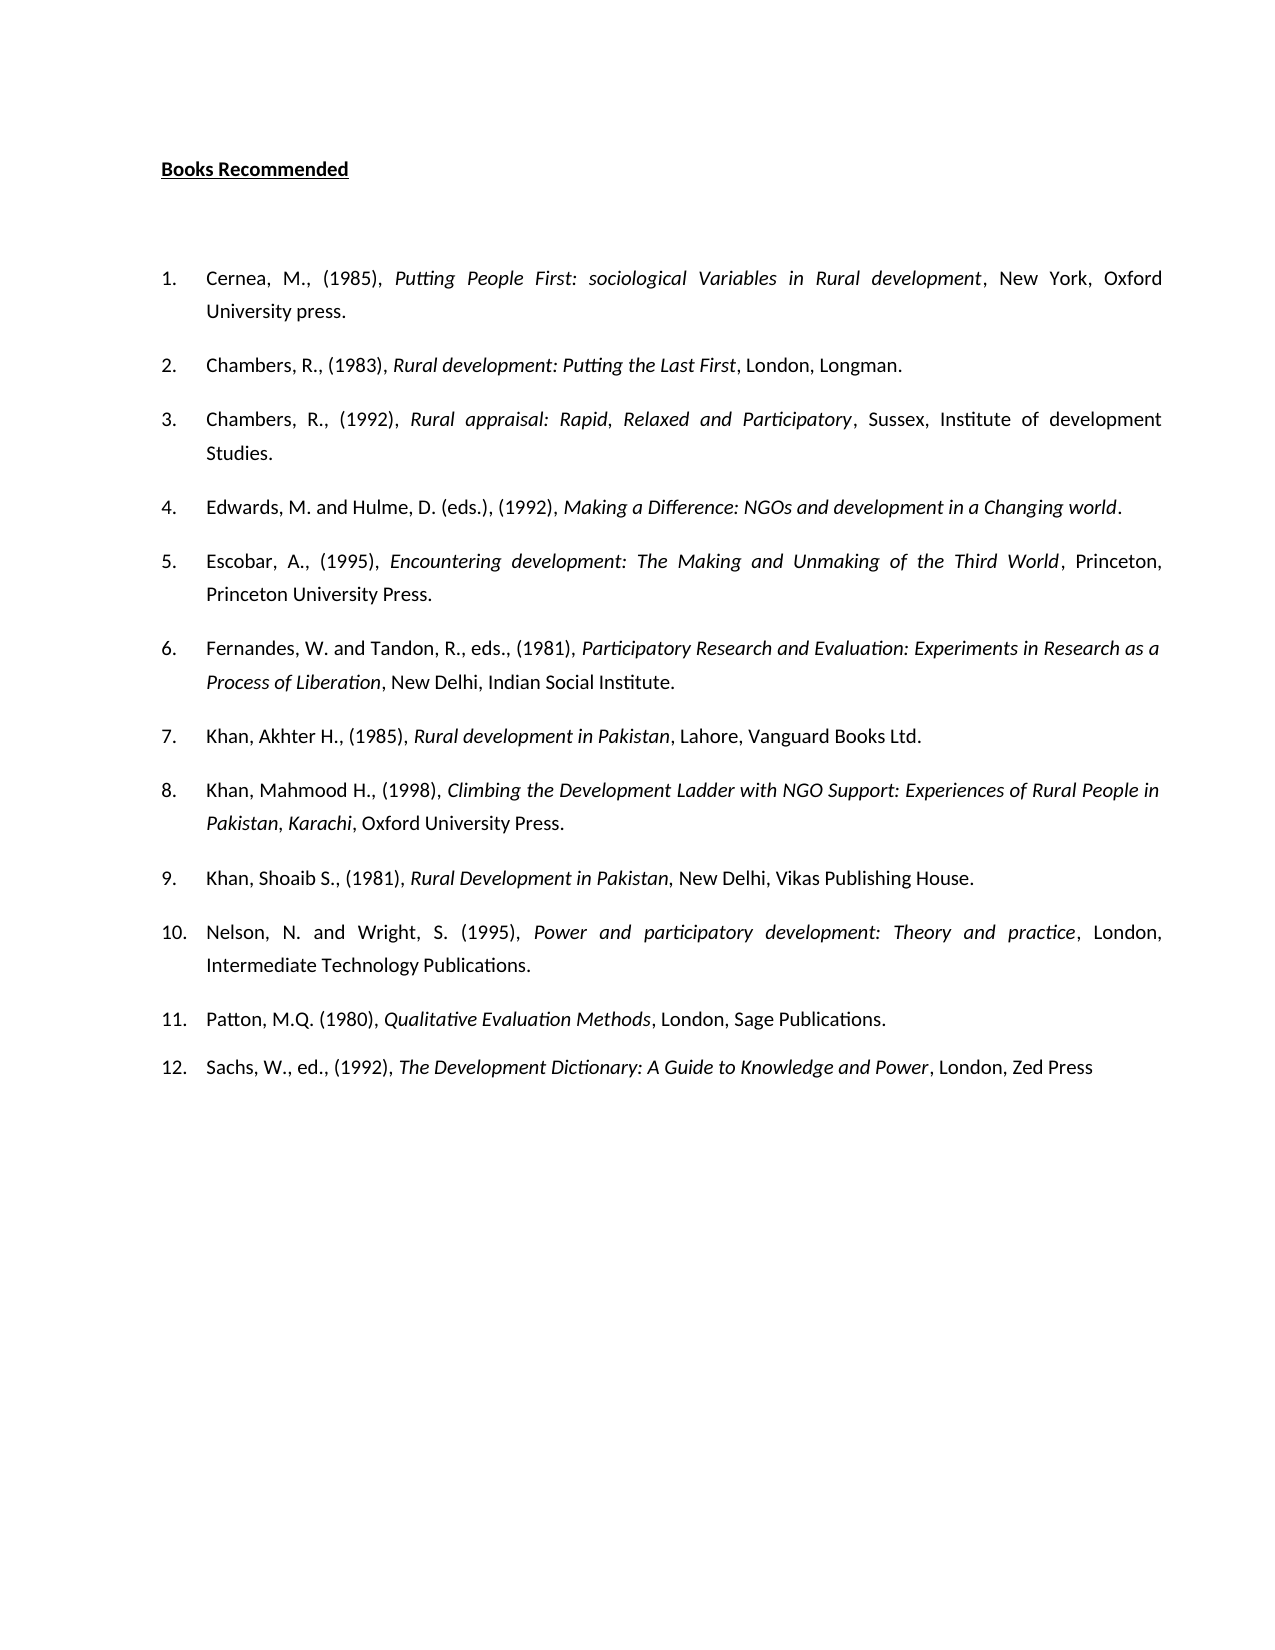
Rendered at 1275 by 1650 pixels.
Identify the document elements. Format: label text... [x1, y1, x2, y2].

table_cell Books Recommended 1. Cernea, M., (1985), Putting People First: sociological Variables in Rural development, New York, Oxford University press. 2. Chambers, R., (1983), Rural development: Putting the Last First, London, Longman. 3. Chambers, R., (1992), Rural appraisal: Rapid, Relaxed and Participatory, Sussex, Institute of development Studies. 4. Edwards, M. and Hulme, D. (eds.), (1992), Making a Difference: NGOs and development in a Changing world. 5. Escobar, A., (1995), Encountering development: The Making and Unmaking of the Third World, Princeton, Princeton University Press. 6. Fernandes, W. and Tandon, R., eds., (1981), Participatory Research and Evaluation: Experiments in Research as a Process of Liberation, New Delhi, Indian Social Institute. 7. Khan, Akhter H., (1985), Rural development in Pakistan, Lahore, Vanguard Books Ltd. 8. Khan, Mahmood H., (1998), Climbing the Development Ladder with NGO Support: Experiences of Rural People in Pakistan, Karachi, Oxford University Press. 9. Khan, Shoaib S., (1981), Rural Development in Pakistan, New Delhi, Vikas Publishing House. 10. Nelson, N. and Wright, S. (1995), Power and participatory development: Theory and practice, London, Intermediate Technology Publications. 11. Patton, M.Q. (1980), Qualitative Evaluation Methods, London, Sage Publications. 12. Sachs, W., ed., (1992), The Development Dictionary: A Guide to Knowledge and Power, London, Zed Press [150, 150, 1174, 1154]
